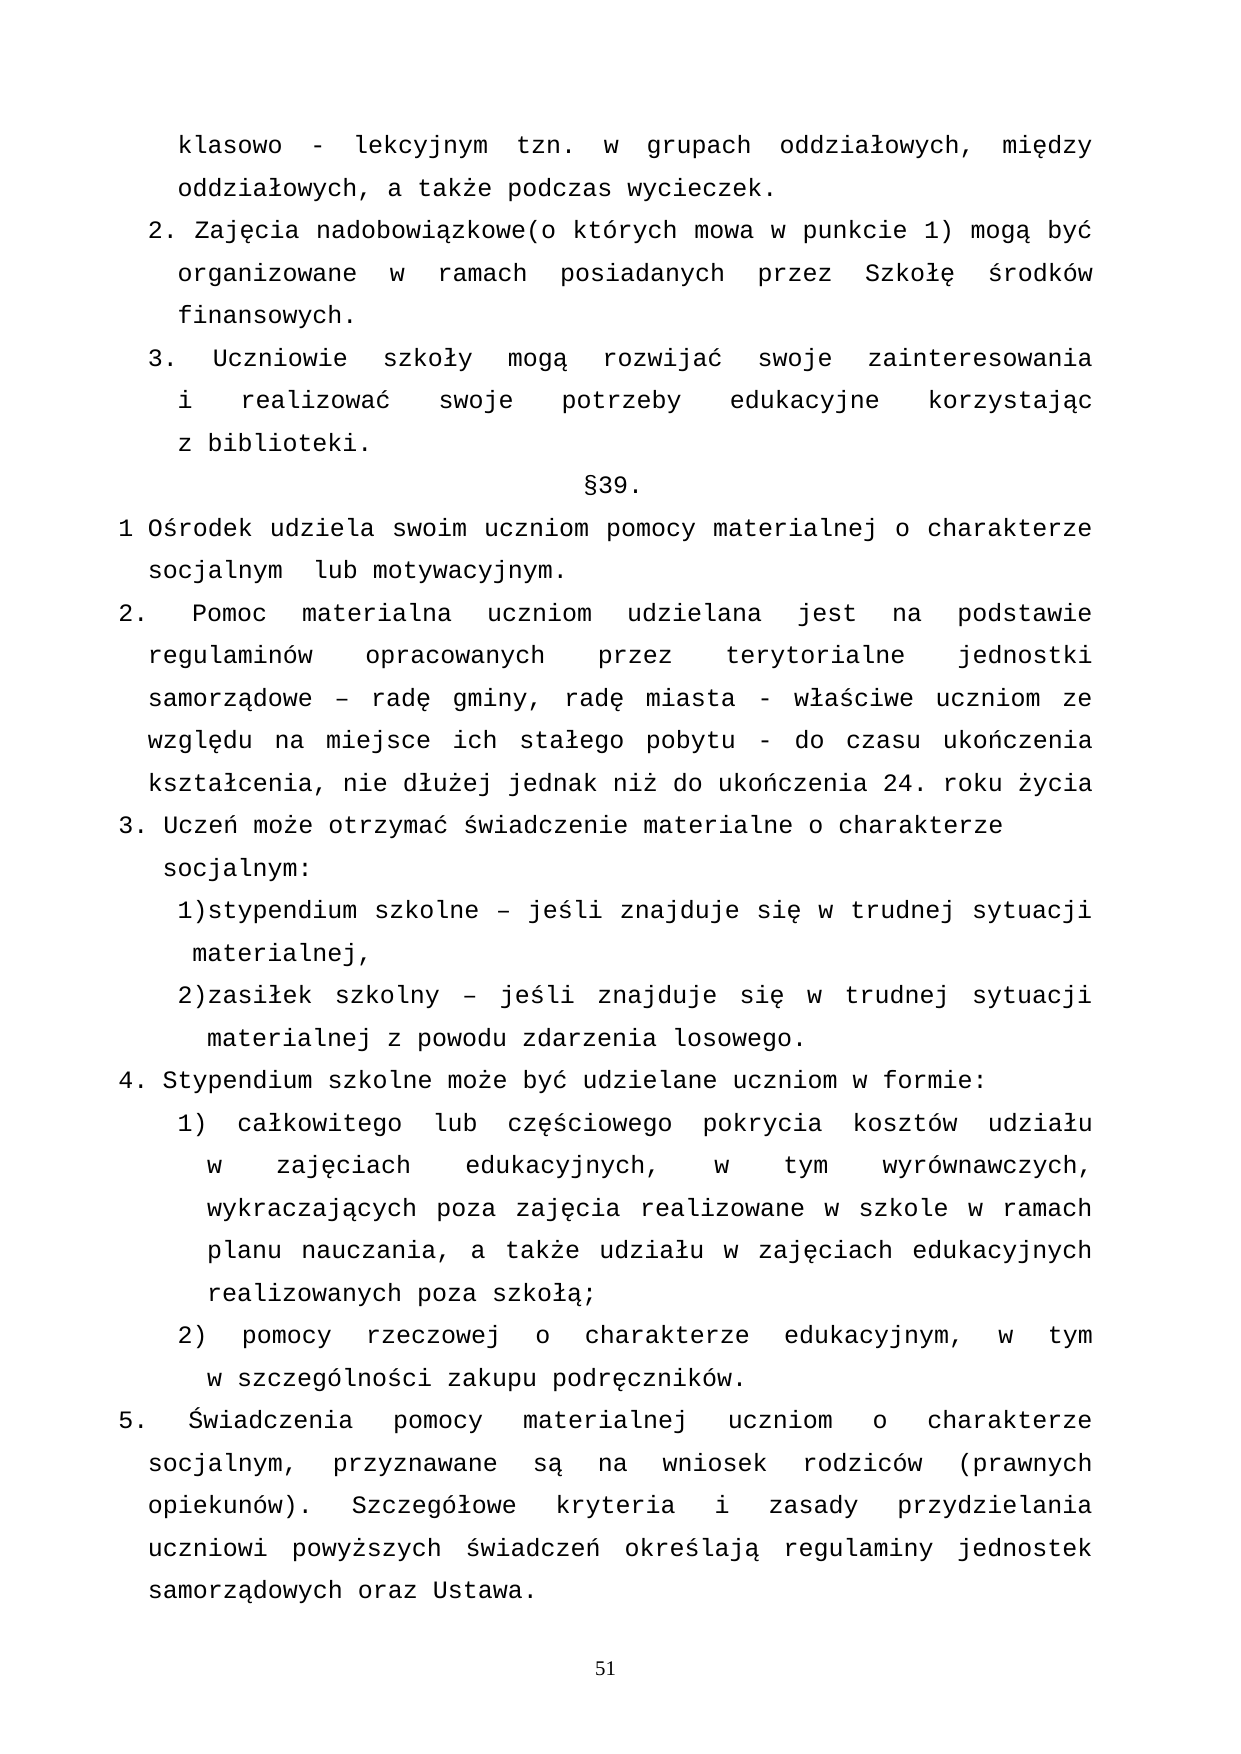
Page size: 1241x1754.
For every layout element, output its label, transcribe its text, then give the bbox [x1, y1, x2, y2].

text 4. Stypendium szkolne może być udzielane uczniom w formie: [118, 1068, 1093, 1096]
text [148, 133, 1093, 204]
text 3. Uczniowie szkoły mogą rozwijać swoje zainteresowania i realizować swoje potrzeby edukacyjne korzystając z biblioteki. [148, 345, 1093, 459]
text 1 Ośrodek udziela swoim uczniom pomocy materialnej o charakterze socjalnym lub motywacyjnym. [118, 515, 1093, 586]
text 5. Świadczenia pomocy materialnej uczniom o charakterze socjalnym, przyznawane są na wniosek rodziców (prawnych opiekunów). Szczegółowe kryteria i zasady przydzielania uczniowi powyższych świadczeń określają regulaminy jednostek samorządowych oraz Ustawa. [118, 1408, 1093, 1606]
text 3. Uczeń może otrzymać świadczenie materialne o charakterze socjalnym: [118, 813, 1093, 884]
text §39. [133, 473, 1093, 501]
text 2. Pomoc materialna uczniom udzielana jest na podstawie regulaminów opracowanych przez terytorialne jednostki samorządowe – radę gminy, radę miasta - właściwe uczniom ze względu na miejsce ich stałego pobytu - do czasu ukończenia kształcenia, nie dłużej jednak niż do ukończenia 24. roku życia [118, 600, 1093, 799]
text 1)stypendium szkolne – jeśli znajduje się w trudnej sytuacji materialnej, [177, 898, 1093, 969]
text 2) pomocy rzeczowej o charakterze edukacyjnym, w tym w szczególności zakupu podręczników. [177, 1323, 1093, 1394]
text 2. Zajęcia nadobowiązkowe(o których mowa w punkcie 1) mogą być organizowane w ramach posiadanych przez Szkołę środków finansowych. [148, 218, 1093, 331]
text 2)zasiłek szkolny – jeśli znajduje się w trudnej sytuacji materialnej z powodu zdarzenia losowego. [177, 983, 1093, 1054]
text 1) całkowitego lub częściowego pokrycia kosztów udziału w zajęciach edukacyjnych, w tym wyrównawczych, wykraczających poza zajęcia realizowane w szkole w ramach planu nauczania, a także udziału w zajęciach edukacyjnych realizowanych poza szkołą; [177, 1110, 1093, 1309]
